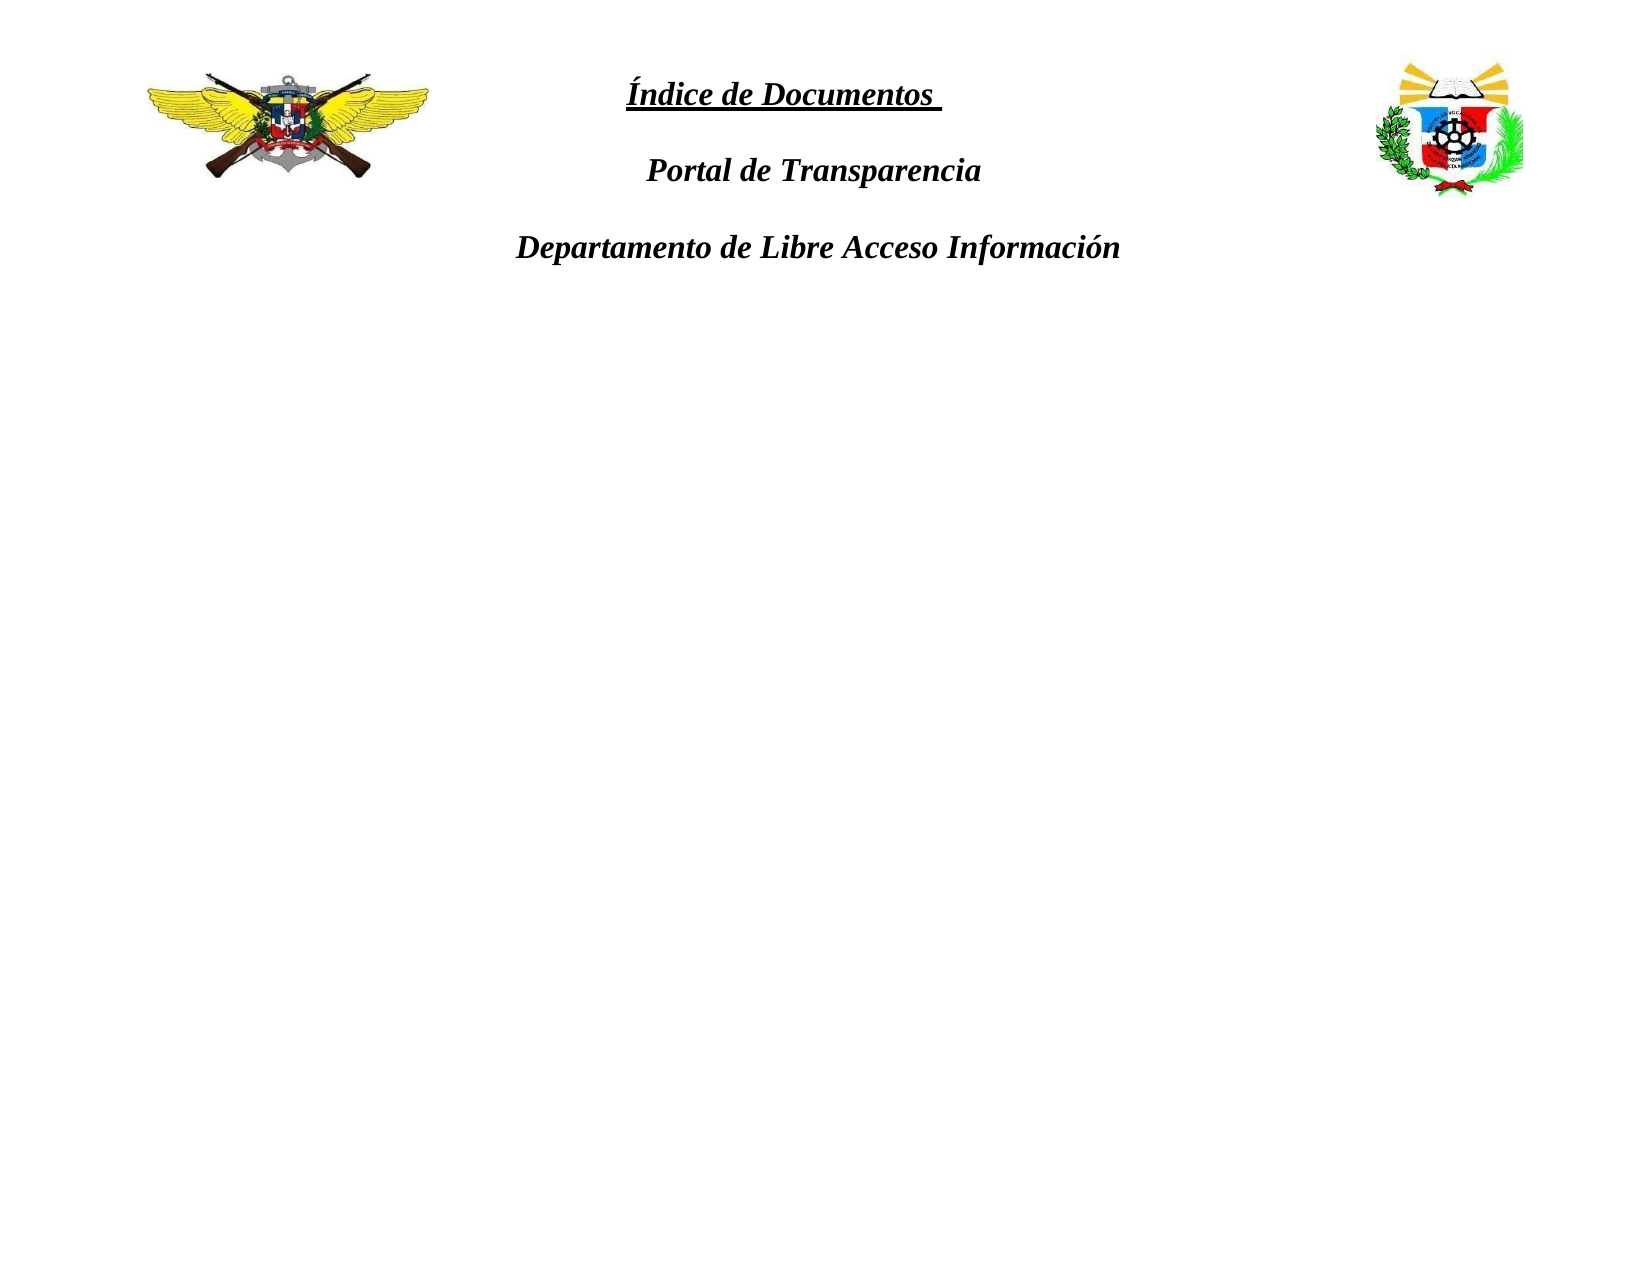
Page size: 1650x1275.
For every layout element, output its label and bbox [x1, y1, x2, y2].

picture [147, 73, 429, 178]
picture [1376, 53, 1524, 198]
